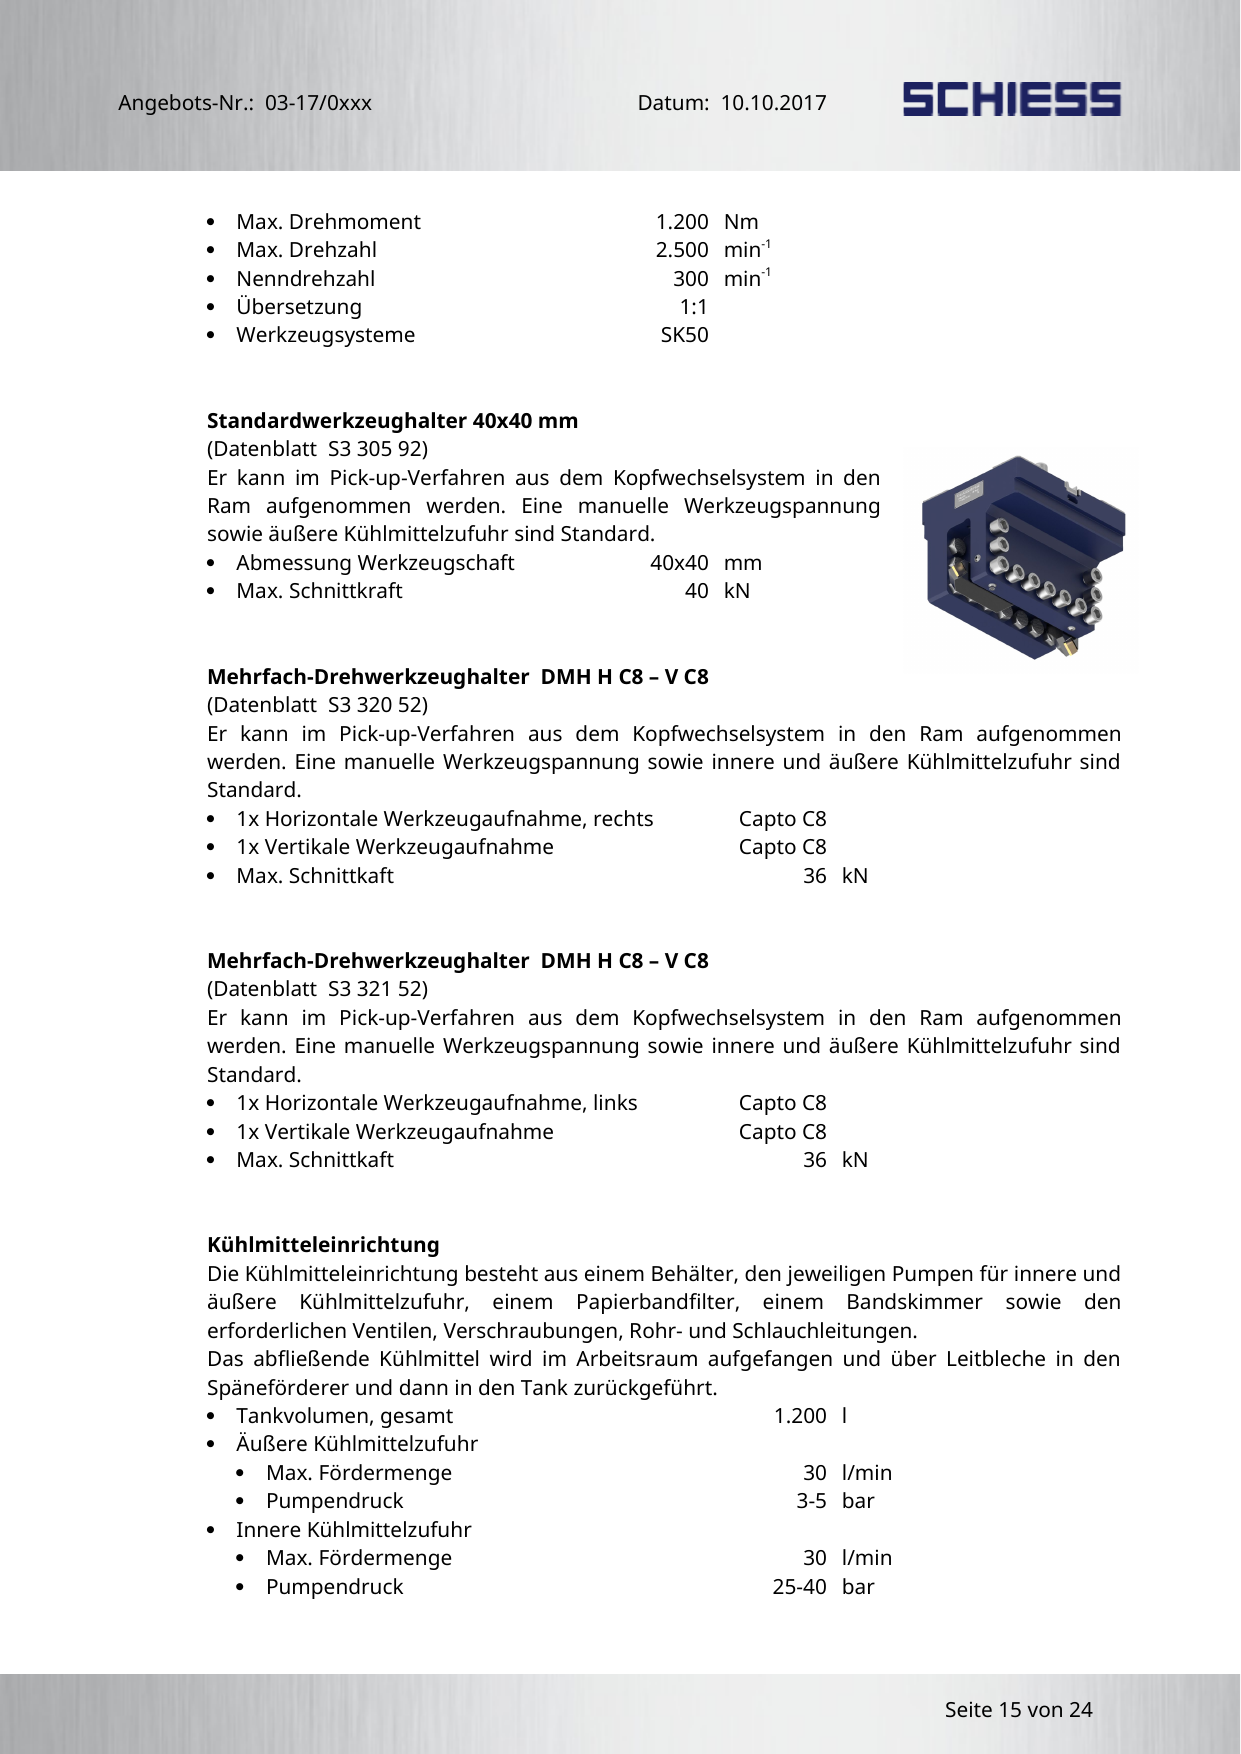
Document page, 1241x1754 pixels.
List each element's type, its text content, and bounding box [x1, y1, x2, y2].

text Er kann im Pick-up-Verfahren aus dem Kopfwechselsystem in den Ram aufgenommen werden. Eine manuelle Werkzeugspannung sowie innere und äußere Kühlmittelzufuhr sind Standard. [207, 719, 1122, 804]
text Standardwerkzeughalter 40x40 mm [207, 406, 1122, 434]
list Max. Schnittkraft 40 kN [207, 576, 903, 605]
list Übersetzung 1:1 [207, 292, 1122, 321]
list Pumpendruck 3-5 bar [236, 1486, 1122, 1515]
text Er kann im Pick-up-Verfahren aus dem Kopfwechselsystem in den Ram aufgenommen werden. Eine manuelle Werkzeugspannung sowie innere und äußere Kühlmittelzufuhr sind Standard. [207, 1003, 1122, 1088]
list 1x Horizontale Werkzeugaufnahme, links Capto C8 [207, 1088, 1122, 1117]
picture [903, 447, 1140, 674]
list Max. Drehzahl 2.500 min-1 [207, 235, 1122, 264]
text Mehrfach-Drehwerkzeughalter DMH H C8 – V C8 [207, 662, 1107, 690]
list Werkzeugsysteme SK50 [207, 321, 1122, 349]
list Tankvolumen, gesamt 1.200 l [207, 1401, 1122, 1429]
picture [0, 1674, 1241, 1754]
text Die Kühlmitteleinrichtung besteht aus einem Behälter, den jeweiligen Pumpen für innere und äußere Kühlmittelzufuhr, einem Papierbandfilter, einem Bandskimmer sowie den erforderlichen Ventilen, Verschraubungen, Rohr- und Schlauchleitungen. [207, 1259, 1122, 1344]
picture [0, 0, 1241, 171]
list Äußere Kühlmittelzufuhr [207, 1429, 1122, 1458]
list Abmessung Werkzeugschaft 40x40 mm [207, 548, 903, 576]
text (Datenblatt S3 321 52) [207, 974, 1122, 1003]
list Max. Schnittkaft 36 kN [207, 1145, 1122, 1174]
list Max. Schnittkaft 36 kN [207, 861, 1122, 889]
text Mehrfach-Drehwerkzeughalter DMH H C8 – V C8 [207, 946, 1107, 974]
list 1x Horizontale Werkzeugaufnahme, rechts Capto C8 [207, 804, 1122, 832]
text Er kann im Pick-up-Verfahren aus dem Kopfwechselsystem in den Ram aufgenommen werden. Eine manuelle Werkzeugspannung sowie äußere Kühlmittelzufuhr sind Standard. [207, 463, 903, 548]
list Pumpendruck 25-40 bar [236, 1572, 1122, 1600]
text (Datenblatt S3 320 52) [207, 690, 1122, 719]
text Das abfließende Kühlmittel wird im Arbeitsraum aufgefangen und über Leitbleche in den Späneförderer und dann in den Tank zurückgeführt. [207, 1344, 1122, 1401]
list Innere Kühlmittelzufuhr [207, 1515, 1122, 1543]
text Kühlmitteleinrichtung [207, 1231, 1107, 1259]
text (Datenblatt S3 305 92) [207, 434, 1122, 463]
list Max. Fördermenge 30 l/min [236, 1458, 1122, 1486]
list Nenndrehzahl 300 min-1 [207, 264, 1122, 292]
list Max. Drehmoment 1.200 Nm [207, 207, 1122, 235]
list 1x Vertikale Werkzeugaufnahme Capto C8 [207, 1117, 1122, 1145]
list 1x Vertikale Werkzeugaufnahme Capto C8 [207, 832, 1122, 861]
list Max. Fördermenge 30 l/min [236, 1543, 1122, 1572]
